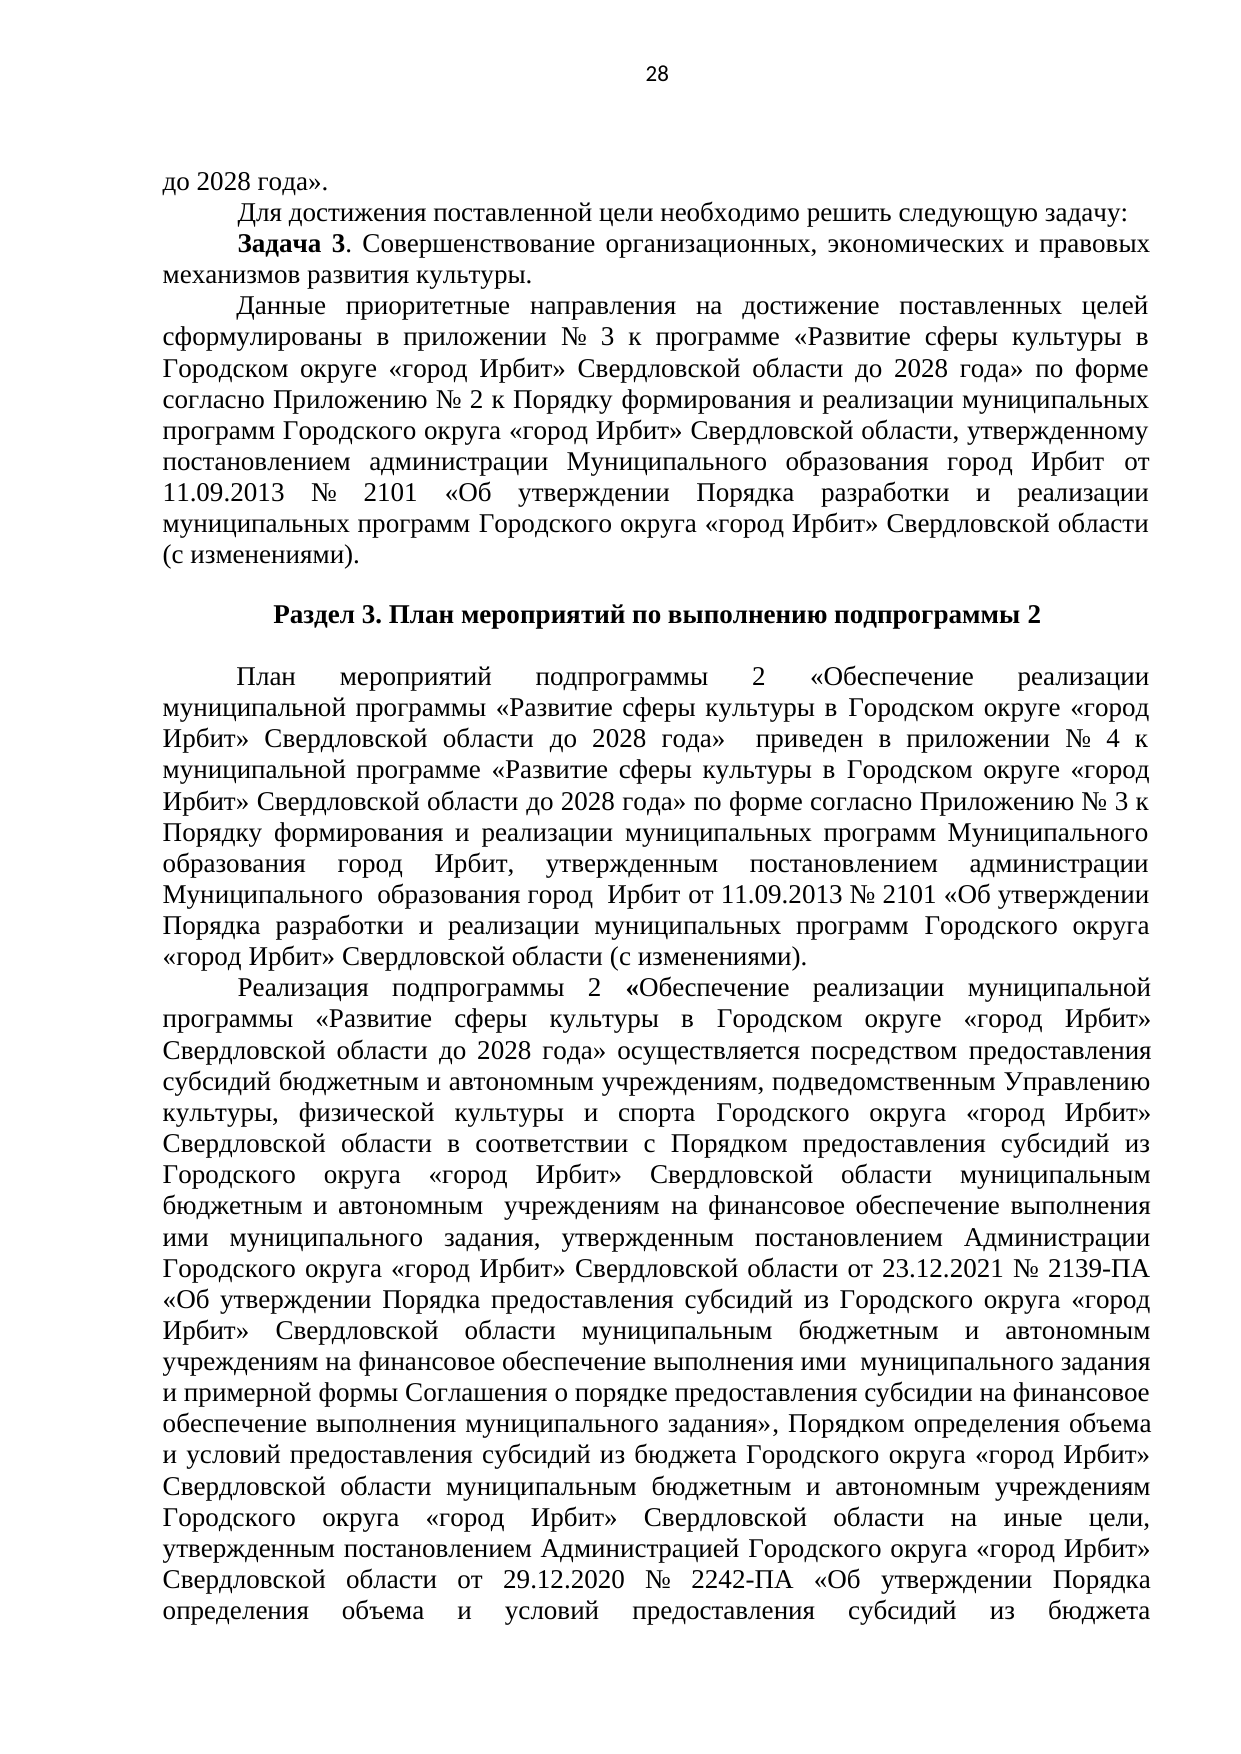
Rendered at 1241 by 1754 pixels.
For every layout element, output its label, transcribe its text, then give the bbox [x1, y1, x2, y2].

text Данные приоритетные направления на достижение поставленных целей сформулированы в приложении № 3 к программе «Развитие сферы культуры в Городском округе «город Ирбит» Свердловской области до 2028 года» по форме согласно Приложению № 2 к Порядку формирования и реализации муниципальных программ Городского округа «город Ирбит» Свердловской области, утвержденному постановлением администрации Муниципального образования город Ирбит от 11.09.2013 № 2101 «Об утверждении Порядка разработки и реализации муниципальных программ Городского округа «город Ирбит» Свердловской области (с изменениями). [162, 289, 1149, 570]
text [162, 971, 1152, 1626]
text Для достижения поставленной цели необходимо решить следующую задачу: [162, 196, 1152, 227]
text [162, 165, 1152, 196]
text Задача 3. Совершенствование организационных, экономических и правовых механизмов развития культуры. [162, 227, 1152, 289]
text Раздел 3. План мероприятий по выполнению подпрограммы 2 [162, 598, 1152, 629]
text План мероприятий подпрограммы 2 «Обеспечение реализации муниципальной программы «Развитие сферы культуры в Городском округе «город Ирбит» Свердловской области до 2028 года» приведен в приложении № 4 к муниципальной программе «Развитие сферы культуры в Городском округе «город Ирбит» Свердловской области до 2028 года» по форме согласно Приложению № 3 к Порядку формирования и реализации муниципальных программ Муниципального образования город Ирбит, утвержденным постановлением администрации Муниципального образования город Ирбит от 11.09.2013 № 2101 «Об утверждении Порядка разработки и реализации муниципальных программ Городского округа «город Ирбит» Свердловской области (с изменениями). [162, 660, 1149, 971]
